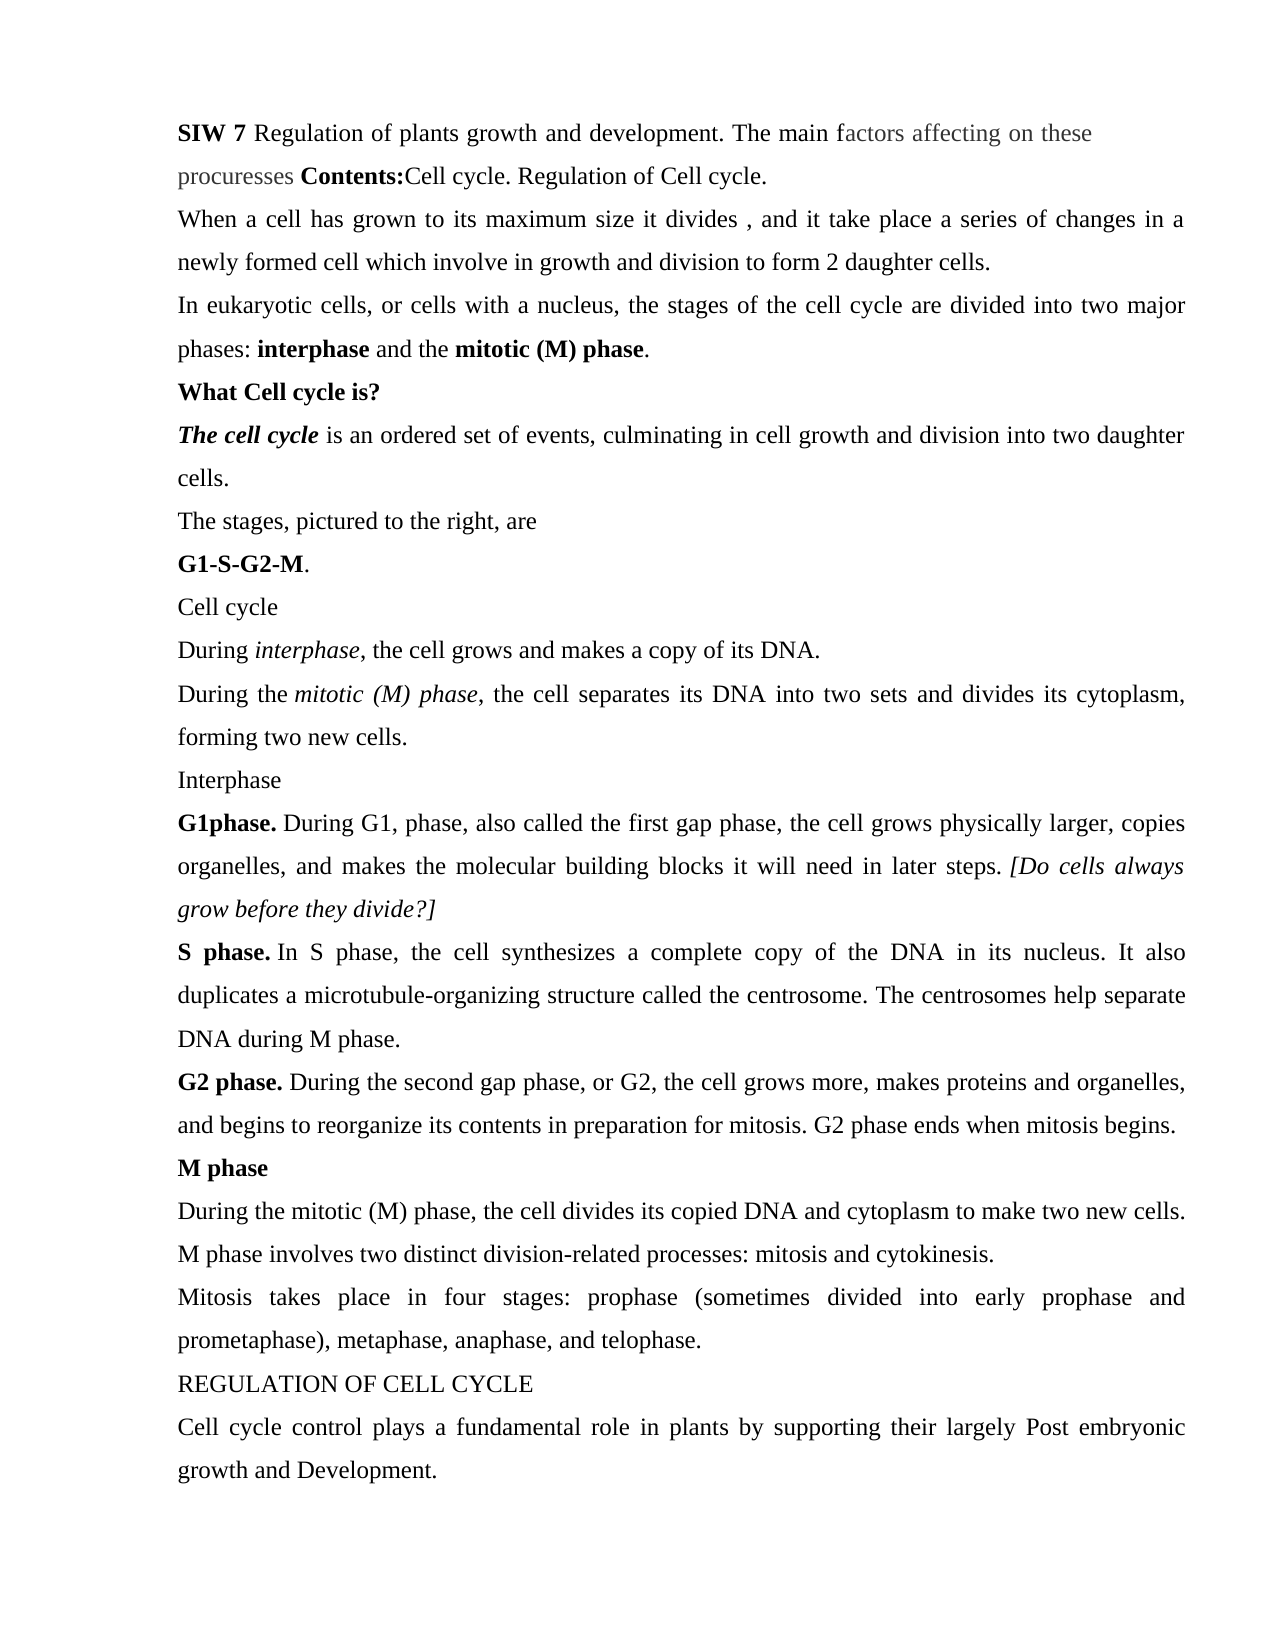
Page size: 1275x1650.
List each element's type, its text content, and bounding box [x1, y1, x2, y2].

text The cell cycle is an ordered set of events, culminating in cell growth and division into two daughter cells. [177, 420, 1186, 492]
text G1-S-G2-M. [177, 549, 1186, 578]
text In eukaryotic cells, or cells with a nucleus, the stages of the cell cycle are divided into two major phases: interphase and the mitotic (M) phase. [177, 291, 1186, 362]
text S phase. In S phase, the cell synthesizes a complete copy of the DNA in its nucleus. It also duplicates a microtubule-organizing structure called the centrosome. The centrosomes help separate DNA during M phase. [177, 937, 1186, 1052]
text G2 phase. During the second gap phase, or G2, the cell grows more, makes proteins and organelles, and begins to reorganize its contents in preparation for mitosis. G2 phase ends when mitosis begins. [177, 1067, 1186, 1139]
text M phase [177, 1153, 1186, 1182]
text Cell cycle [177, 592, 1186, 621]
text G1phase. During G1, phase, also called the first gap phase, the cell grows physically larger, copies organelles, and makes the molecular building blocks it will need in later steps. [Do cells always grow before they divide?] [177, 808, 1186, 923]
text The stages, pictured to the right, are [177, 506, 1186, 535]
text During the mitotic (M) phase, the cell separates its DNA into two sets and divides its cytoplasm, forming two new cells. [177, 679, 1186, 751]
text SIW 7 Regulation of plants growth and development. The main factors affecting on these procuresses Contents:Cell cycle. Regulation of Cell cycle. [177, 118, 1093, 190]
text During the mitotic (M) phase, the cell divides its copied DNA and cytoplasm to make two new cells. M phase involves two distinct division-related processes: mitosis and cytokinesis. [177, 1196, 1186, 1268]
text When a cell has grown to its maximum size it divides , and it take place a series of changes in a newly formed cell which involve in growth and division to form 2 daughter cells. [177, 204, 1186, 276]
text Mitosis takes place in four stages: prophase (sometimes divided into early prophase and prometaphase), metaphase, anaphase, and telophase. [177, 1282, 1186, 1354]
text REGULATION OF CELL CYCLE [177, 1369, 1186, 1397]
text What Cell cycle is? [177, 377, 1186, 406]
text Cell cycle control plays a fundamental role in plants by supporting their largely Post embryonic growth and Development. [177, 1412, 1186, 1484]
text During interphase, the cell grows and makes a copy of its DNA. [177, 636, 1186, 664]
text Interphase [177, 765, 1186, 794]
